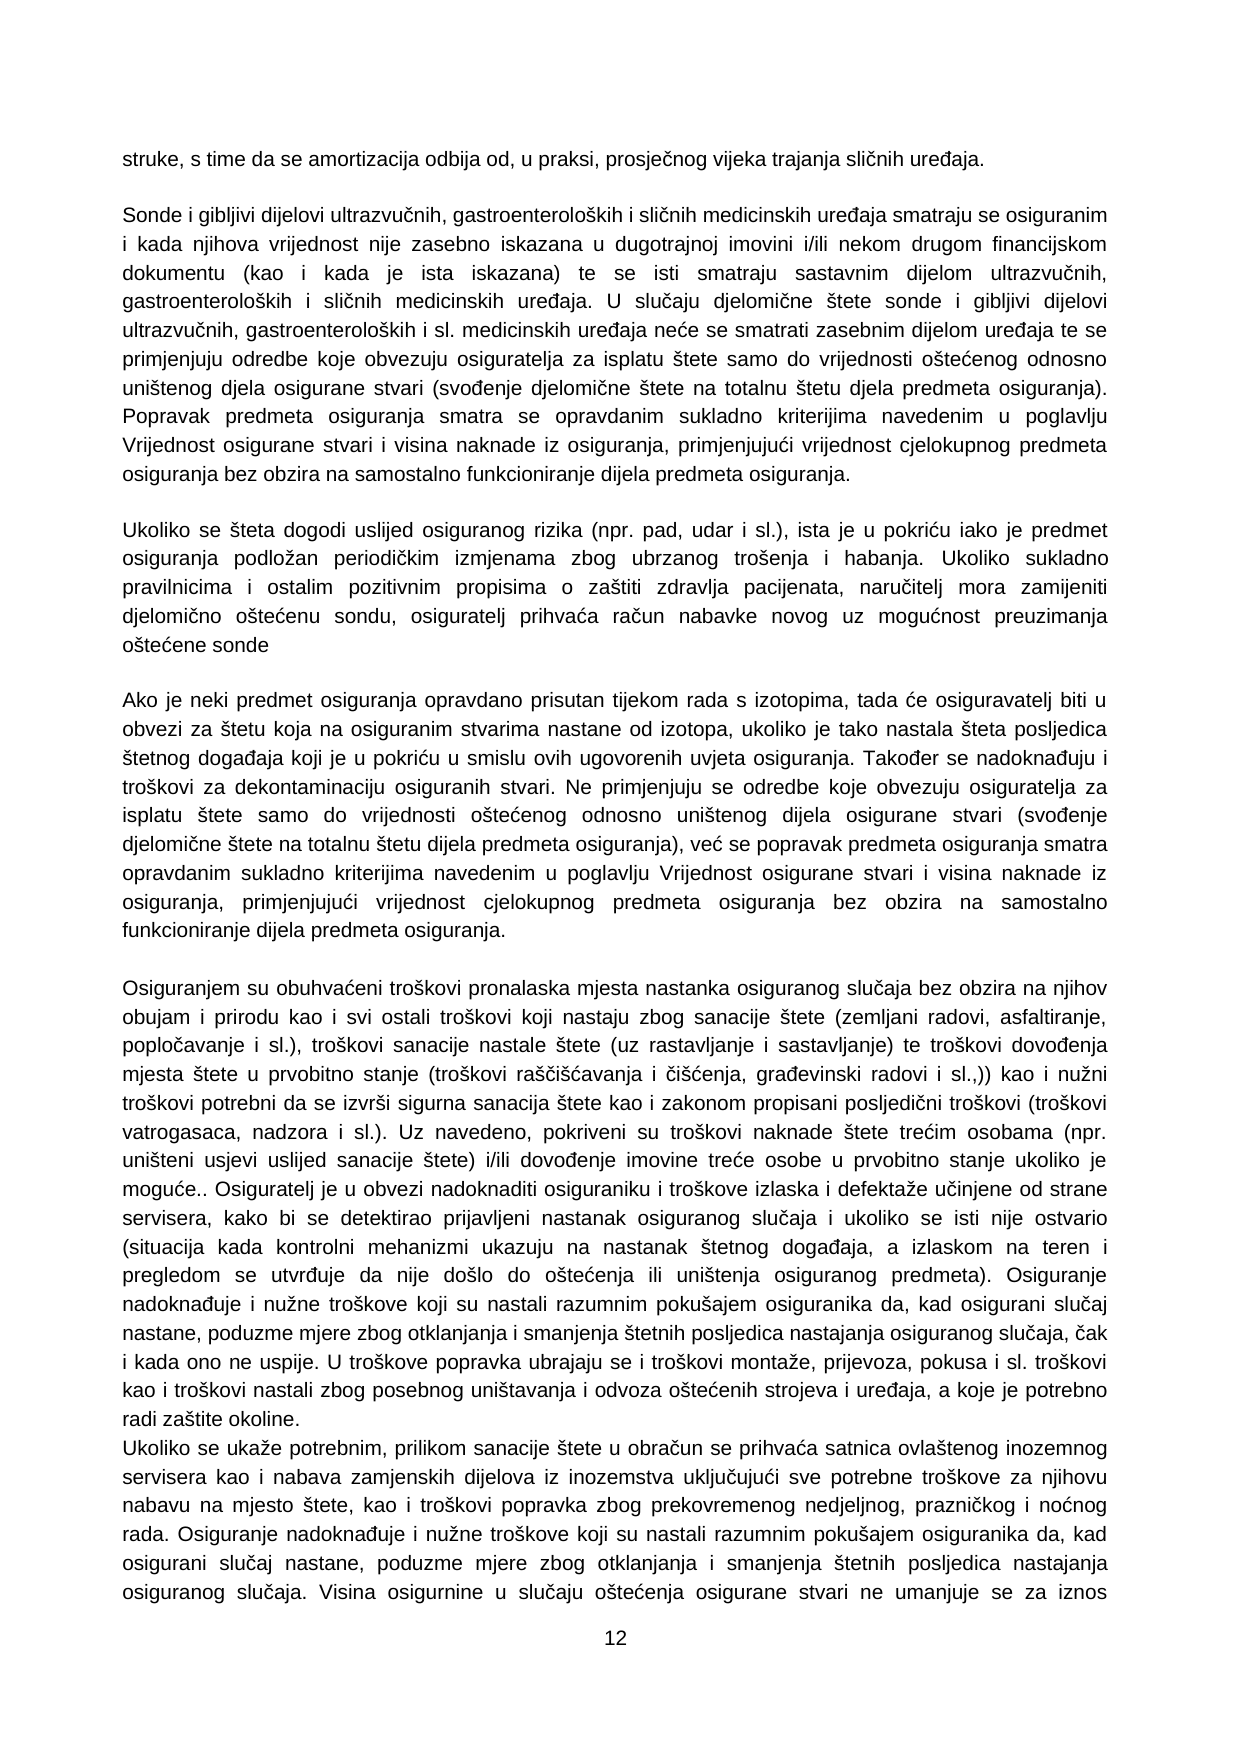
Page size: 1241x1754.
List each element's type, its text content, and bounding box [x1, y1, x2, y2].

text Osiguranjem su obuhvaćeni troškovi pronalaska mjesta nastanka osiguranog slučaja bez obzira na njihov obujam i prirodu kao i svi ostali troškovi koji nastaju zbog sanacije štete (zemljani radovi, asfaltiranje, popločavanje i sl.), troškovi sanacije nastale štete (uz rastavljanje i sastavljanje) te troškovi dovođenja mjesta štete u prvobitno stanje (troškovi raščišćavanja i čišćenja, građevinski radovi i sl.,)) kao i nužni troškovi potrebni da se izvrši sigurna sanacija štete kao i zakonom propisani posljedični troškovi (troškovi vatrogasaca, nadzora i sl.). Uz navedeno, pokriveni su troškovi naknade štete trećim osobama (npr. uništeni usjevi uslijed sanacije štete) i/ili dovođenje imovine treće osobe u prvobitno stanje ukoliko je moguće.. Osiguratelj je u obvezi nadoknaditi osiguraniku i troškove izlaska i defektaže učinjene od strane servisera, kako bi se detektirao prijavljeni nastanak osiguranog slučaja i ukoliko se isti nije ostvario (situacija kada kontrolni mehanizmi ukazuju na nastanak štetnog događaja, a izlaskom na teren i pregledom se utvrđuje da nije došlo do oštećenja ili uništenja osiguranog predmeta). Osiguranje nadoknađuje i nužne troškove koji su nastali razumnim pokušajem osiguranika da, kad osigurani slučaj nastane, poduzme mjere zbog otklanjanja i smanjenja štetnih posljedica nastajanja osiguranog slučaja, čak i kada ono ne uspije. U troškove popravka ubrajaju se i troškovi montaže, prijevoza, pokusa i sl. troškovi kao i troškovi nastali zbog posebnog uništavanja i odvoza oštećenih strojeva i uređaja, a koje je potrebno radi zaštite okoline. [122, 976, 1109, 1431]
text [122, 147, 1109, 171]
text Ako je neki predmet osiguranja opravdano prisutan tijekom rada s izotopima, tada će osiguravatelj biti u obvezi za štetu koja na osiguranim stvarima nastane od izotopa, ukoliko je tako nastala šteta posljedica štetnog događaja koji je u pokriću u smislu ovih ugovorenih uvjeta osiguranja. Također se nadoknađuju i troškovi za dekontaminaciju osiguranih stvari. Ne primjenjuju se odredbe koje obvezuju osiguratelja za isplatu štete samo do vrijednosti oštećenog odnosno uništenog dijela osigurane stvari (svođenje djelomične štete na totalnu štetu dijela predmeta osiguranja), već se popravak predmeta osiguranja smatra opravdanim sukladno kriterijima navedenim u poglavlju Vrijednost osigurane stvari i visina naknade iz osiguranja, primjenjujući vrijednost cjelokupnog predmeta osiguranja bez obzira na samostalno funkcioniranje dijela predmeta osiguranja. [122, 688, 1109, 942]
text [122, 1436, 1109, 1603]
text Ukoliko se šteta dogodi uslijed osiguranog rizika (npr. pad, udar i sl.), ista je u pokriću iako je predmet osiguranja podložan periodičkim izmjenama zbog ubrzanog trošenja i habanja. Ukoliko sukladno pravilnicima i ostalim pozitivnim propisima o zaštiti zdravlja pacijenata, naručitelj mora zamijeniti djelomično oštećenu sondu, osiguratelj prihvaća račun nabavke novog uz mogućnost preuzimanja oštećene sonde [122, 517, 1109, 656]
text Sonde i gibljivi dijelovi ultrazvučnih, gastroenteroloških i sličnih medicinskih uređaja smatraju se osiguranim i kada njihova vrijednost nije zasebno iskazana u dugotrajnoj imovini i/ili nekom drugom financijskom dokumentu (kao i kada je ista iskazana) te se isti smatraju sastavnim dijelom ultrazvučnih, gastroenteroloških i sličnih medicinskih uređaja. U slučaju djelomične štete sonde i gibljivi dijelovi ultrazvučnih, gastroenteroloških i sl. medicinskih uređaja neće se smatrati zasebnim dijelom uređaja te se primjenjuju odredbe koje obvezuju osiguratelja za isplatu štete samo do vrijednosti oštećenog odnosno uništenog djela osigurane stvari (svođenje djelomične štete na totalnu štetu djela predmeta osiguranja). Popravak predmeta osiguranja smatra se opravdanim sukladno kriterijima navedenim u poglavlju Vrijednost osigurane stvari i visina naknade iz osiguranja, primjenjujući vrijednost cjelokupnog predmeta osiguranja bez obzira na samostalno funkcioniranje dijela predmeta osiguranja. [122, 203, 1109, 486]
